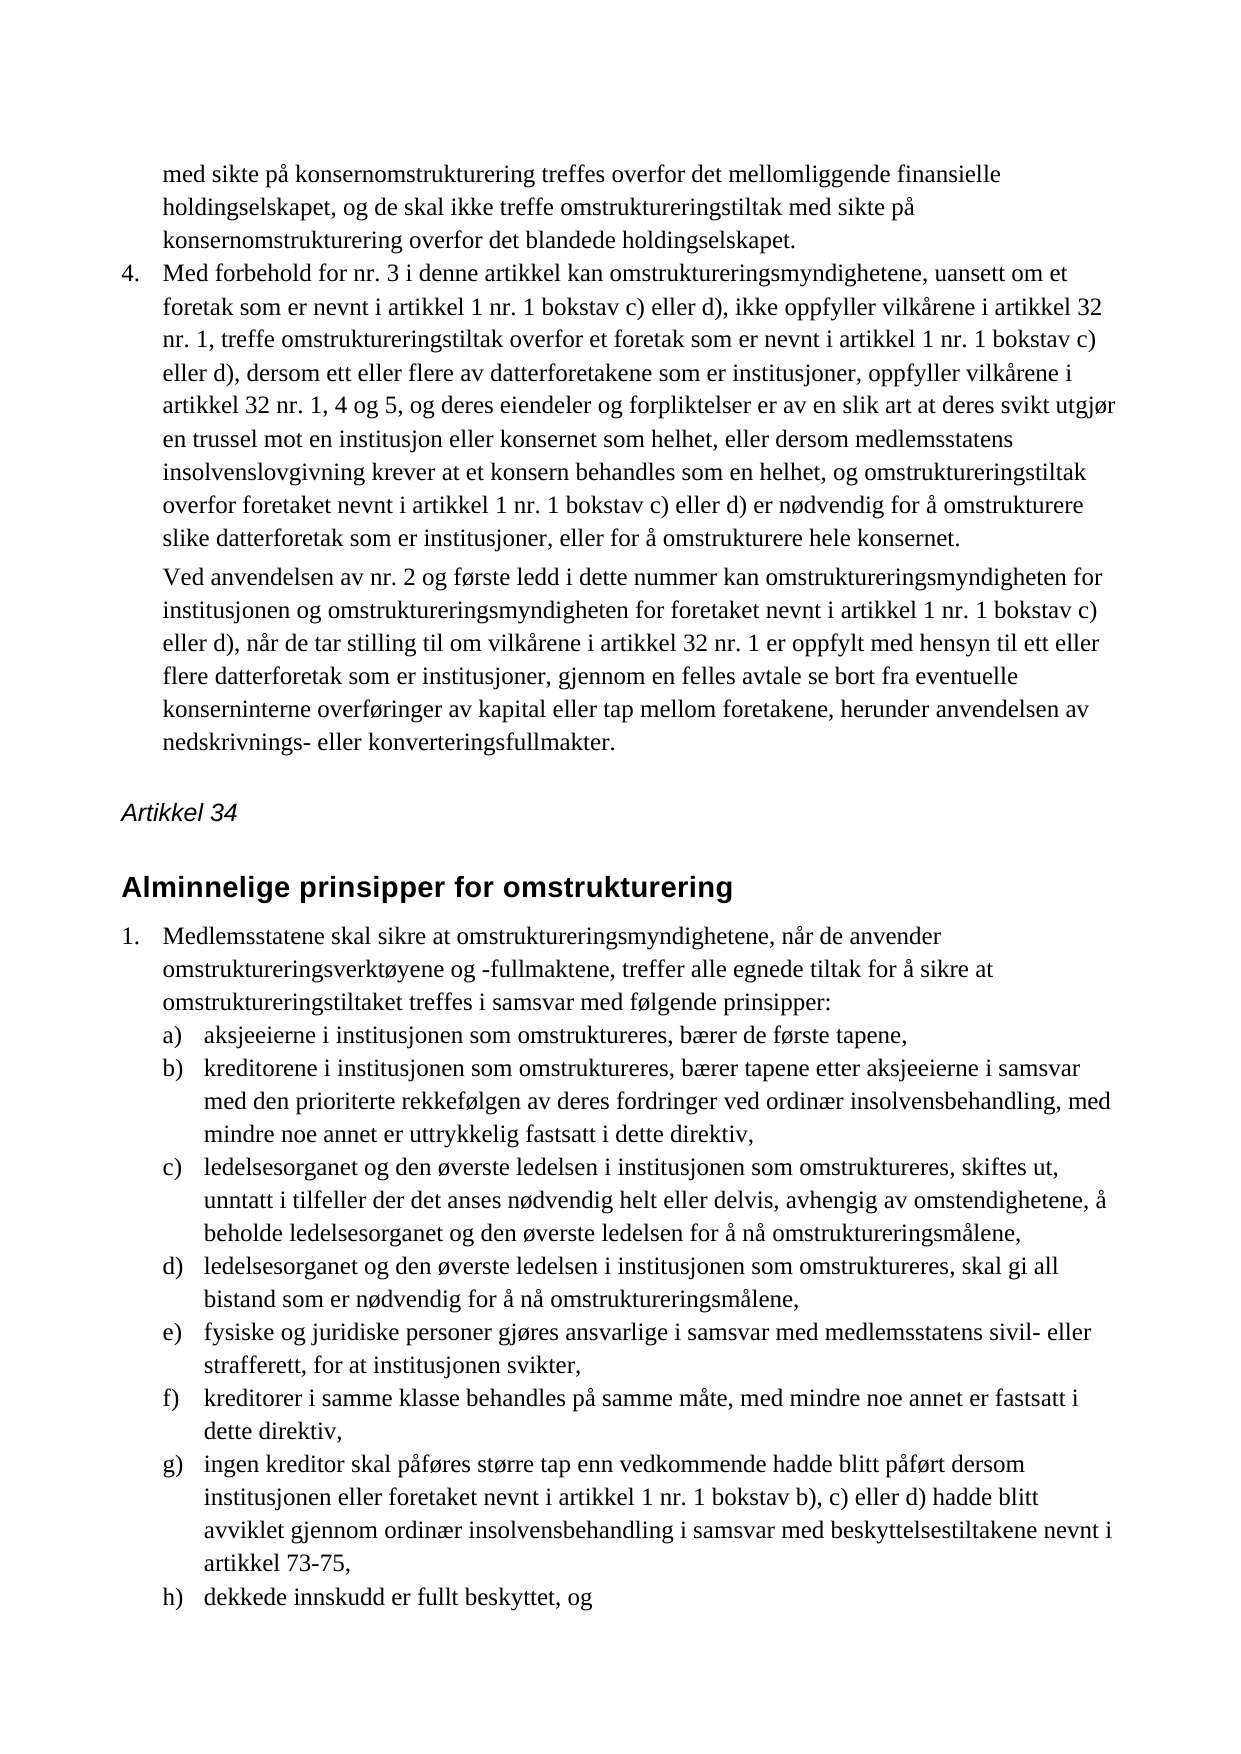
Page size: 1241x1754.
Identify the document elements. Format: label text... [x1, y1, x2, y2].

subtitle Alminnelige prinsipper for omstrukturering [121, 870, 1119, 904]
text Artikkel 34 [121, 798, 1119, 826]
list c) ledelsesorganet og den øverste ledelsen i institusjonen som omstruktureres, skiftes ut, unntatt i tilfeller der det anses nødvendig helt eller delvis, avhengig av omstendighetene, å beholde ledelsesorganet og den øverste ledelsen for å nå omstruktureringsmålene, [162, 1152, 1119, 1247]
list e) fysiske og juridiske personer gjøres ansvarlige i samsvar med medlemsstatens sivil- eller strafferett, for at institusjonen svikter, [162, 1317, 1119, 1379]
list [121, 159, 1119, 254]
list h) dekkede innskudd er fullt beskyttet, og [162, 1582, 1119, 1610]
list b) kreditorene i institusjonen som omstruktureres, bærer tapene etter aksjeeierne i samsvar med den prioriterte rekkefølgen av deres fordringer ved ordinær insolvensbehandling, med mindre noe annet er uttrykkelig fastsatt i dette direktiv, [162, 1053, 1119, 1148]
list 1. Medlemsstatene skal sikre at omstruktureringsmyndighetene, når de anvender omstruktureringsverktøyene og -fullmaktene, treffer alle egnede tiltak for å sikre at omstruktureringstiltaket treffes i samsvar med følgende prinsipper: [121, 921, 1119, 1016]
list a) aksjeeierne i institusjonen som omstruktureres, bærer de første tapene, [162, 1020, 1119, 1049]
list g) ingen kreditor skal påføres større tap enn vedkommende hadde blitt påført dersom institusjonen eller foretaket nevnt i artikkel 1 nr. 1 bokstav b), c) eller d) hadde blitt avviklet gjennom ordinær insolvensbehandling i samsvar med beskyttelsestiltakene nevnt i artikkel 73-75, [162, 1449, 1119, 1577]
list d) ledelsesorganet og den øverste ledelsen i institusjonen som omstruktureres, skal gi all bistand som er nødvendig for å nå omstruktureringsmålene, [162, 1251, 1119, 1313]
list 4. Med forbehold for nr. 3 i denne artikkel kan omstruktureringsmyndighetene, uansett om et foretak som er nevnt i artikkel 1 nr. 1 bokstav c) eller d), ikke oppfyller vilkårene i artikkel 32 nr. 1, treffe omstruktureringstiltak overfor et foretak som er nevnt i artikkel 1 nr. 1 bokstav c) eller d), dersom ett eller flere av datterforetakene som er institusjoner, oppfyller vilkårene i artikkel 32 nr. 1, 4 og 5, og deres eiendeler og forpliktelser er av en slik art at deres svikt utgjør en trussel mot en institusjon eller konsernet som helhet, eller dersom medlemsstatens insolvenslovgivning krever at et konsern behandles som en helhet, og omstruktureringstiltak overfor foretaket nevnt i artikkel 1 nr. 1 bokstav c) eller d) er nødvendig for å omstrukturere slike datterforetak som er institusjoner, eller for å omstrukturere hele konsernet. [121, 258, 1119, 551]
list Ved anvendelsen av nr. 2 og første ledd i dette nummer kan omstruktureringsmyndigheten for institusjonen og omstruktureringsmyndigheten for foretaket nevnt i artikkel 1 nr. 1 bokstav c) eller d), når de tar stilling til om vilkårene i artikkel 32 nr. 1 er oppfylt med hensyn til ett eller flere datterforetak som er institusjoner, gjennom en felles avtale se bort fra eventuelle konserninterne overføringer av kapital eller tap mellom foretakene, herunder anvendelsen av nedskrivnings- eller konverteringsfullmakter. [162, 562, 1119, 756]
list f) kreditorer i samme klasse behandles på samme måte, med mindre noe annet er fastsatt i dette direktiv, [162, 1383, 1119, 1445]
